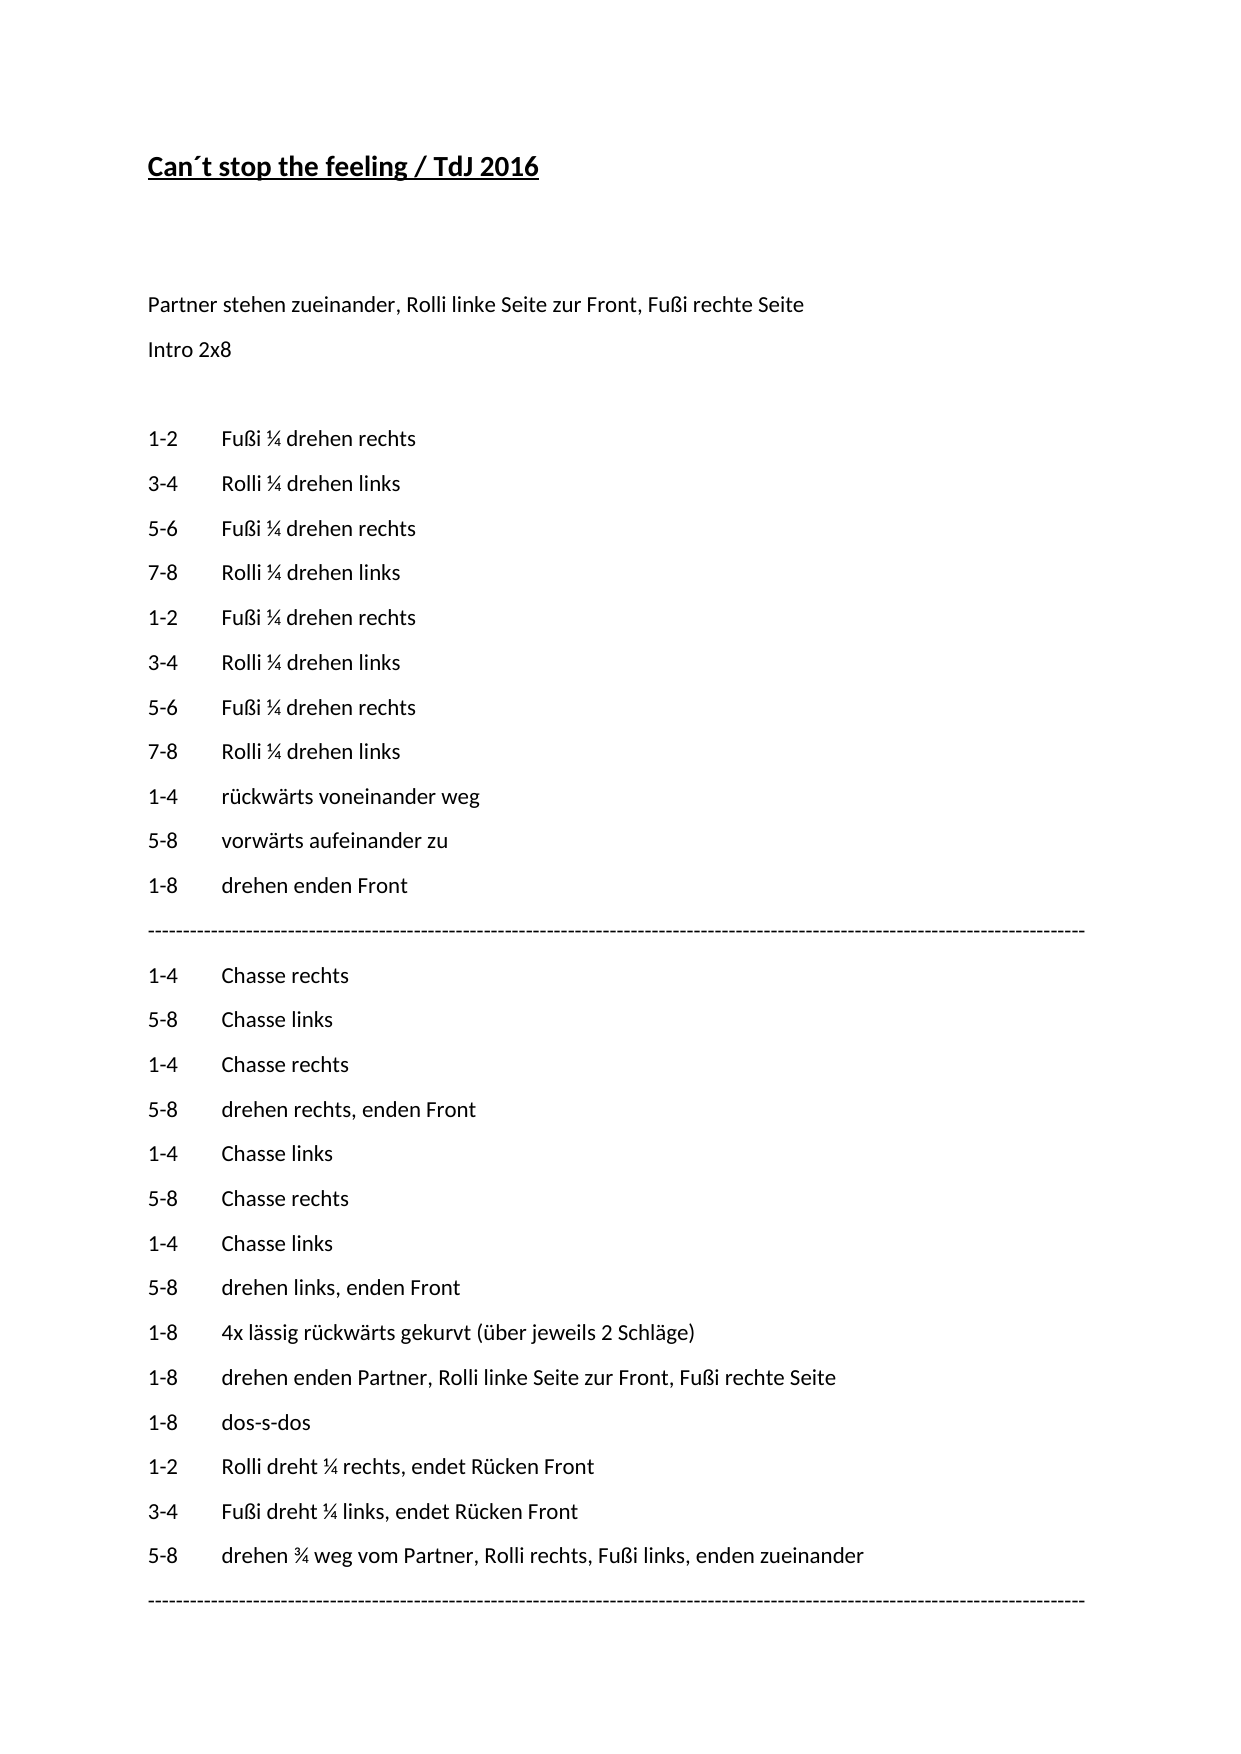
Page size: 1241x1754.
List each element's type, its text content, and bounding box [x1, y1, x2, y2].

text 5-8 drehen links, enden Front [148, 1273, 1093, 1302]
text -------------------------------------------------------------------------------------------------------------------------------------- [148, 916, 1093, 944]
text 1-2 Fußi ¼ drehen rechts [148, 424, 1093, 452]
text 5-8 Chasse rechts [148, 1184, 1093, 1212]
text 1-4 rückwärts voneinander weg [148, 782, 1093, 810]
text 3-4 Fußi dreht ¼ links, endet Rücken Front [148, 1497, 1093, 1525]
text 1-4 Chasse links [148, 1139, 1093, 1167]
text 1-4 Chasse rechts [148, 1050, 1093, 1078]
text 1-8 drehen enden Front [148, 871, 1093, 899]
text 1-4 Chasse links [148, 1229, 1093, 1257]
text 5-8 drehen rechts, enden Front [148, 1095, 1093, 1123]
text 1-2 Rolli dreht ¼ rechts, endet Rücken Front [148, 1452, 1093, 1480]
text 3-4 Rolli ¼ drehen links [148, 469, 1093, 497]
text 5-8 Chasse links [148, 1005, 1093, 1033]
text 3-4 Rolli ¼ drehen links [148, 648, 1093, 676]
text Intro 2x8 [148, 335, 1093, 363]
text 5-8 drehen ¾ weg vom Partner, Rolli rechts, Fußi links, enden zueinander [148, 1542, 1093, 1570]
text 1-2 Fußi ¼ drehen rechts [148, 603, 1093, 631]
text 5-6 Fußi ¼ drehen rechts [148, 693, 1093, 721]
text 5-6 Fußi ¼ drehen rechts [148, 514, 1093, 542]
text 1-8 dos-s-dos [148, 1408, 1093, 1436]
text -------------------------------------------------------------------------------------------------------------------------------------- [148, 1586, 1093, 1614]
text 7-8 Rolli ¼ drehen links [148, 737, 1093, 765]
text 1-8 drehen enden Partner, Rolli linke Seite zur Front, Fußi rechte Seite [148, 1363, 1093, 1391]
text 5-8 vorwärts aufeinander zu [148, 827, 1093, 855]
text Partner stehen zueinander, Rolli linke Seite zur Front, Fußi rechte Seite [148, 290, 1093, 318]
text 1-4 Chasse rechts [148, 961, 1093, 989]
text 1-8 4x lässig rückwärts gekurvt (über jeweils 2 Schläge) [148, 1318, 1093, 1346]
text 7-8 Rolli ¼ drehen links [148, 558, 1093, 587]
text Can´t stop the feeling / TdJ 2016 [148, 148, 1093, 183]
